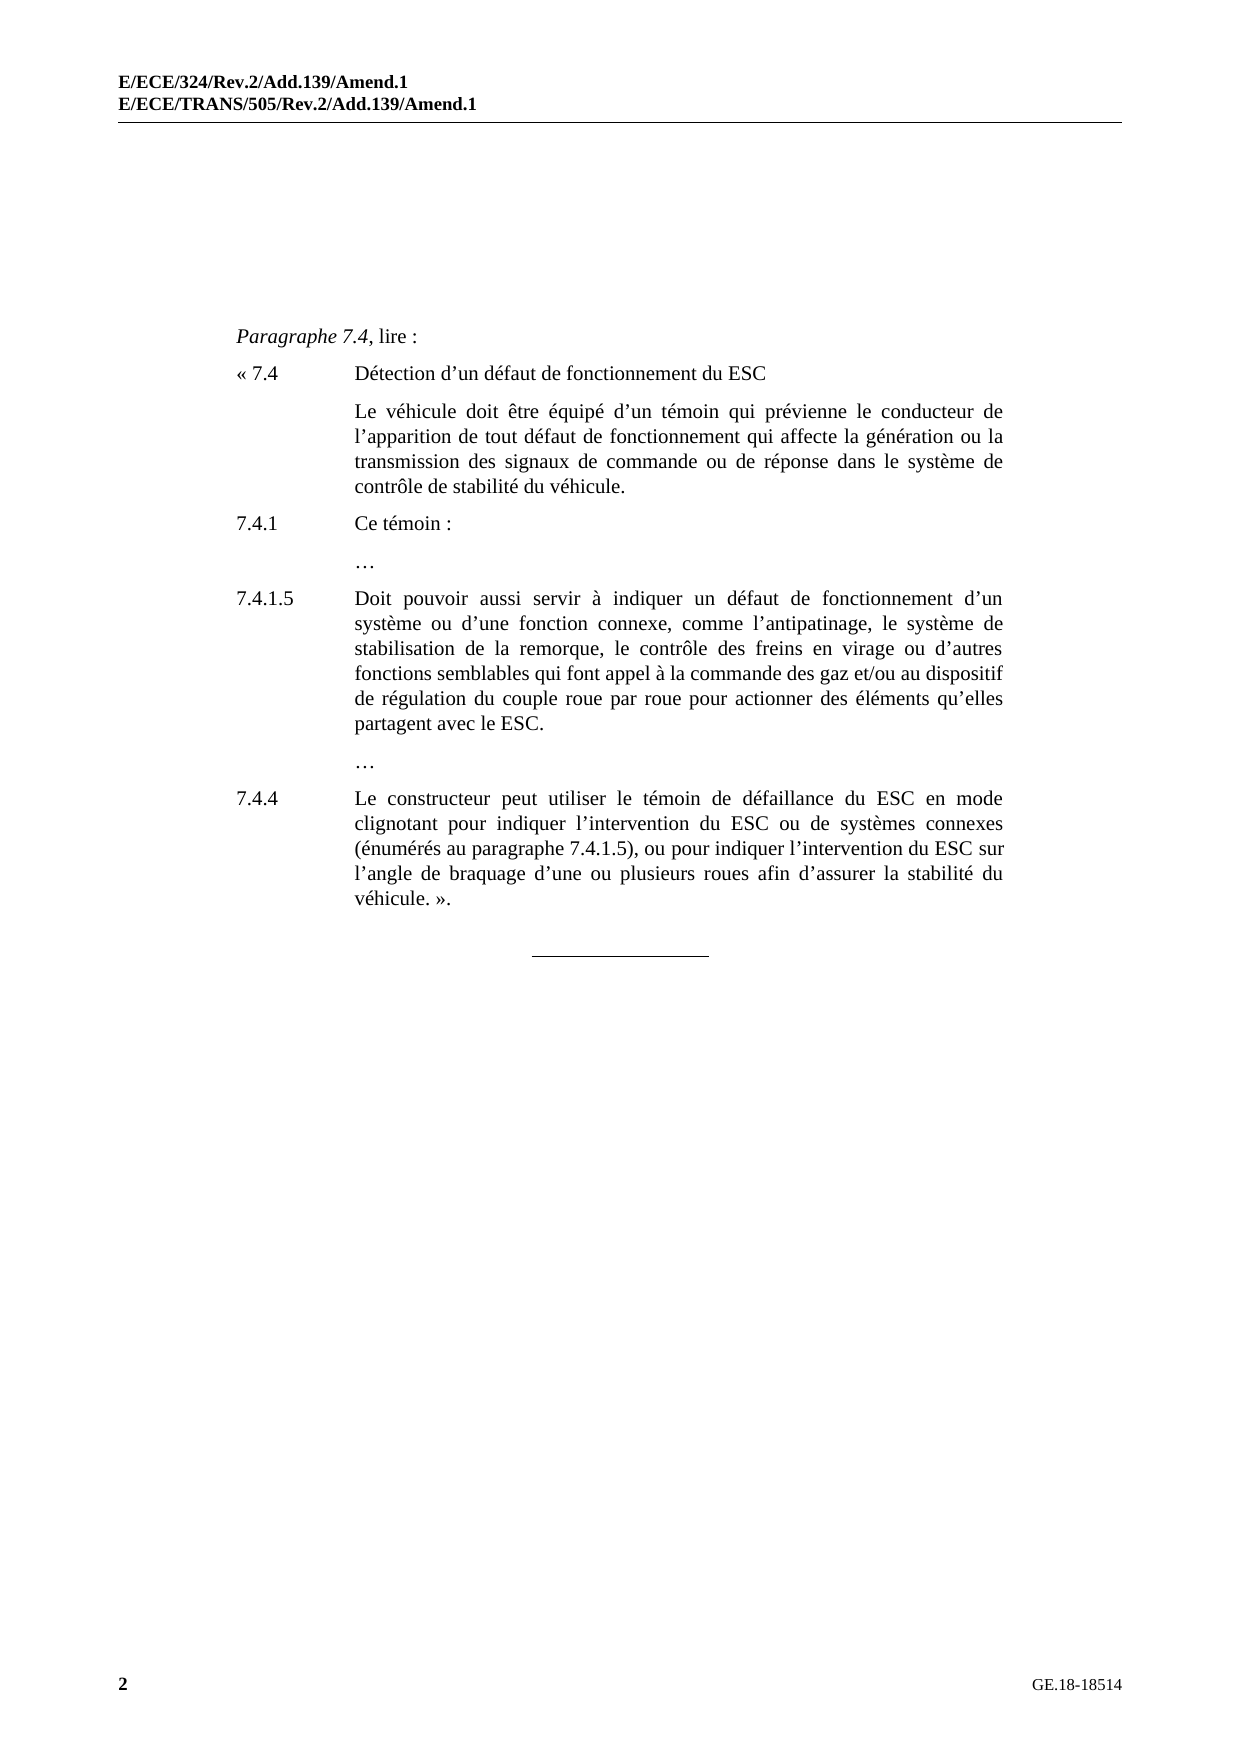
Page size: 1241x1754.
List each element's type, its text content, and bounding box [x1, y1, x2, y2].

text Le véhicule doit être équipé d’un témoin qui prévienne le conducteur de l’apparition de tout défaut de fonctionnement qui affecte la génération ou la transmission des signaux de commande ou de réponse dans le système de contrôle de stabilité du véhicule. [354, 398, 1004, 498]
text … [354, 548, 1004, 573]
text 7.4.1 Ce témoin : [236, 510, 1004, 535]
text 7.4.1.5 Doit pouvoir aussi servir à indiquer un défaut de fonctionnement d’un système ou d’une fonction connexe, comme l’antipatinage, le système de stabilisation de la remorque, le contrôle des freins en virage ou d’autres fonctions semblables qui font appel à la commande des gaz et/ou au dispositif de régulation du couple roue par roue pour actionner des éléments qu’elles partagent avec le ESC. [236, 585, 1004, 735]
text Paragraphe 7.4, lire : [236, 323, 1004, 348]
text … [354, 748, 1004, 773]
text 7.4.4 Le constructeur peut utiliser le témoin de défaillance du ESC en mode clignotant pour indiquer l’intervention du ESC ou de systèmes connexes (énumérés au paragraphe 7.4.1.5), ou pour indiquer l’intervention du ESC sur l’angle de braquage d’une ou plusieurs roues afin d’assurer la stabilité du véhicule. ». [236, 785, 1004, 910]
text « 7.4 Détection d’un défaut de fonctionnement du ESC [236, 360, 1004, 385]
